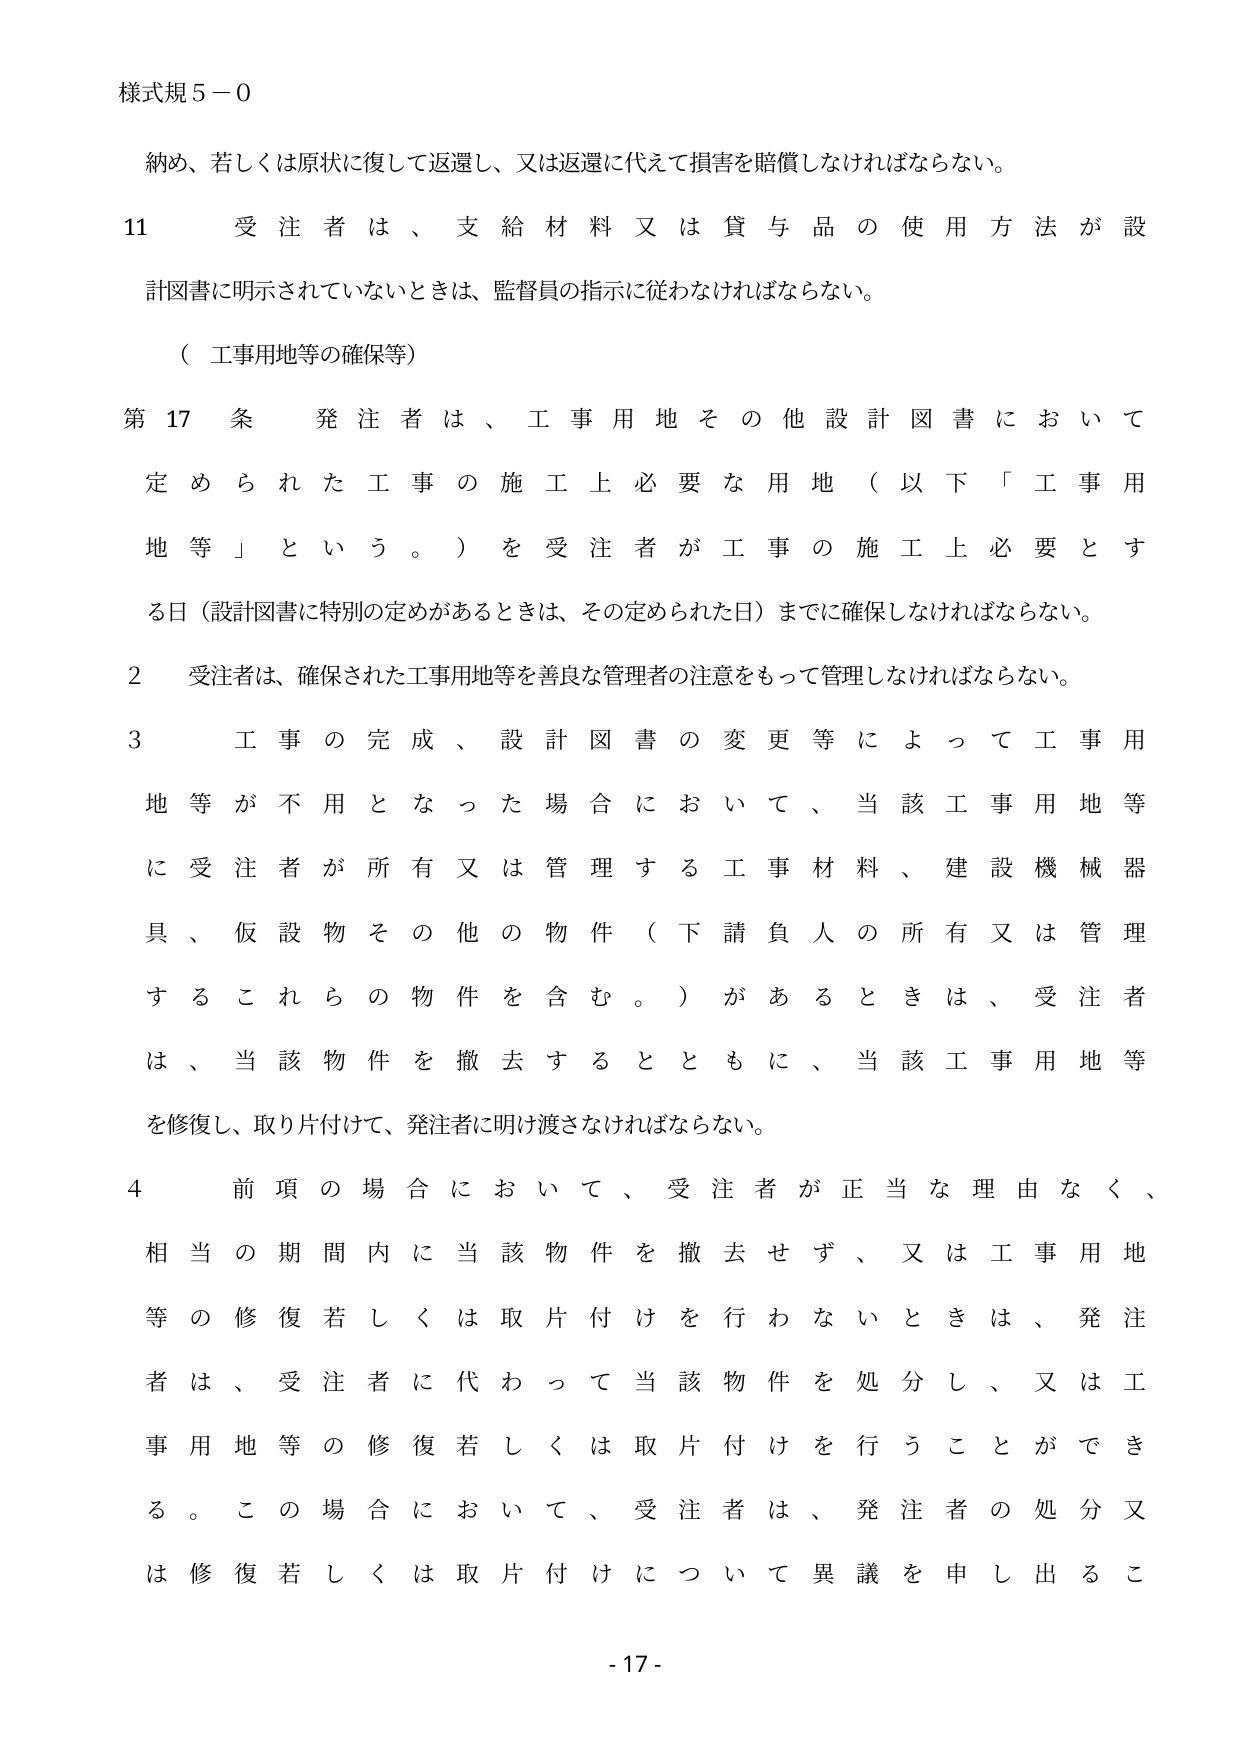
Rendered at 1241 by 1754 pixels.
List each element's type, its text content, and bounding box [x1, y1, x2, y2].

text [123, 129, 1146, 193]
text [123, 1156, 1146, 1605]
text 第17条 発注者は、工事用地その他設計図書において定められた工事の施工上必要な用地（以下「工事用地等」という。）を受注者が工事の施工上必要とする日（設計図書に特別の定めがあるときは、その定められた日）までに確保しなければならない。 [123, 386, 1146, 642]
text ３ 工事の完成、設計図書の変更等によって工事用地等が不用となった場合において、当該工事用地等に受注者が所有又は管理する工事材料、建設機械器具、仮設物その他の物件（下請負人の所有又は管理するこれらの物件を含む。）があるときは、受注者は、当該物件を撤去するとともに、当該工事用地等を修復し、取り片付けて、発注者に明け渡さなければならない。 [123, 706, 1146, 1156]
text （工事用地等の確保等） [123, 321, 1146, 386]
text ２ 受注者は、確保された工事用地等を善良な管理者の注意をもって管理しなければならない。 [123, 642, 1146, 706]
text 11 受注者は、支給材料又は貸与品の使用方法が設計図書に明示されていないときは、監督員の指示に従わなければならない。 [123, 193, 1146, 321]
